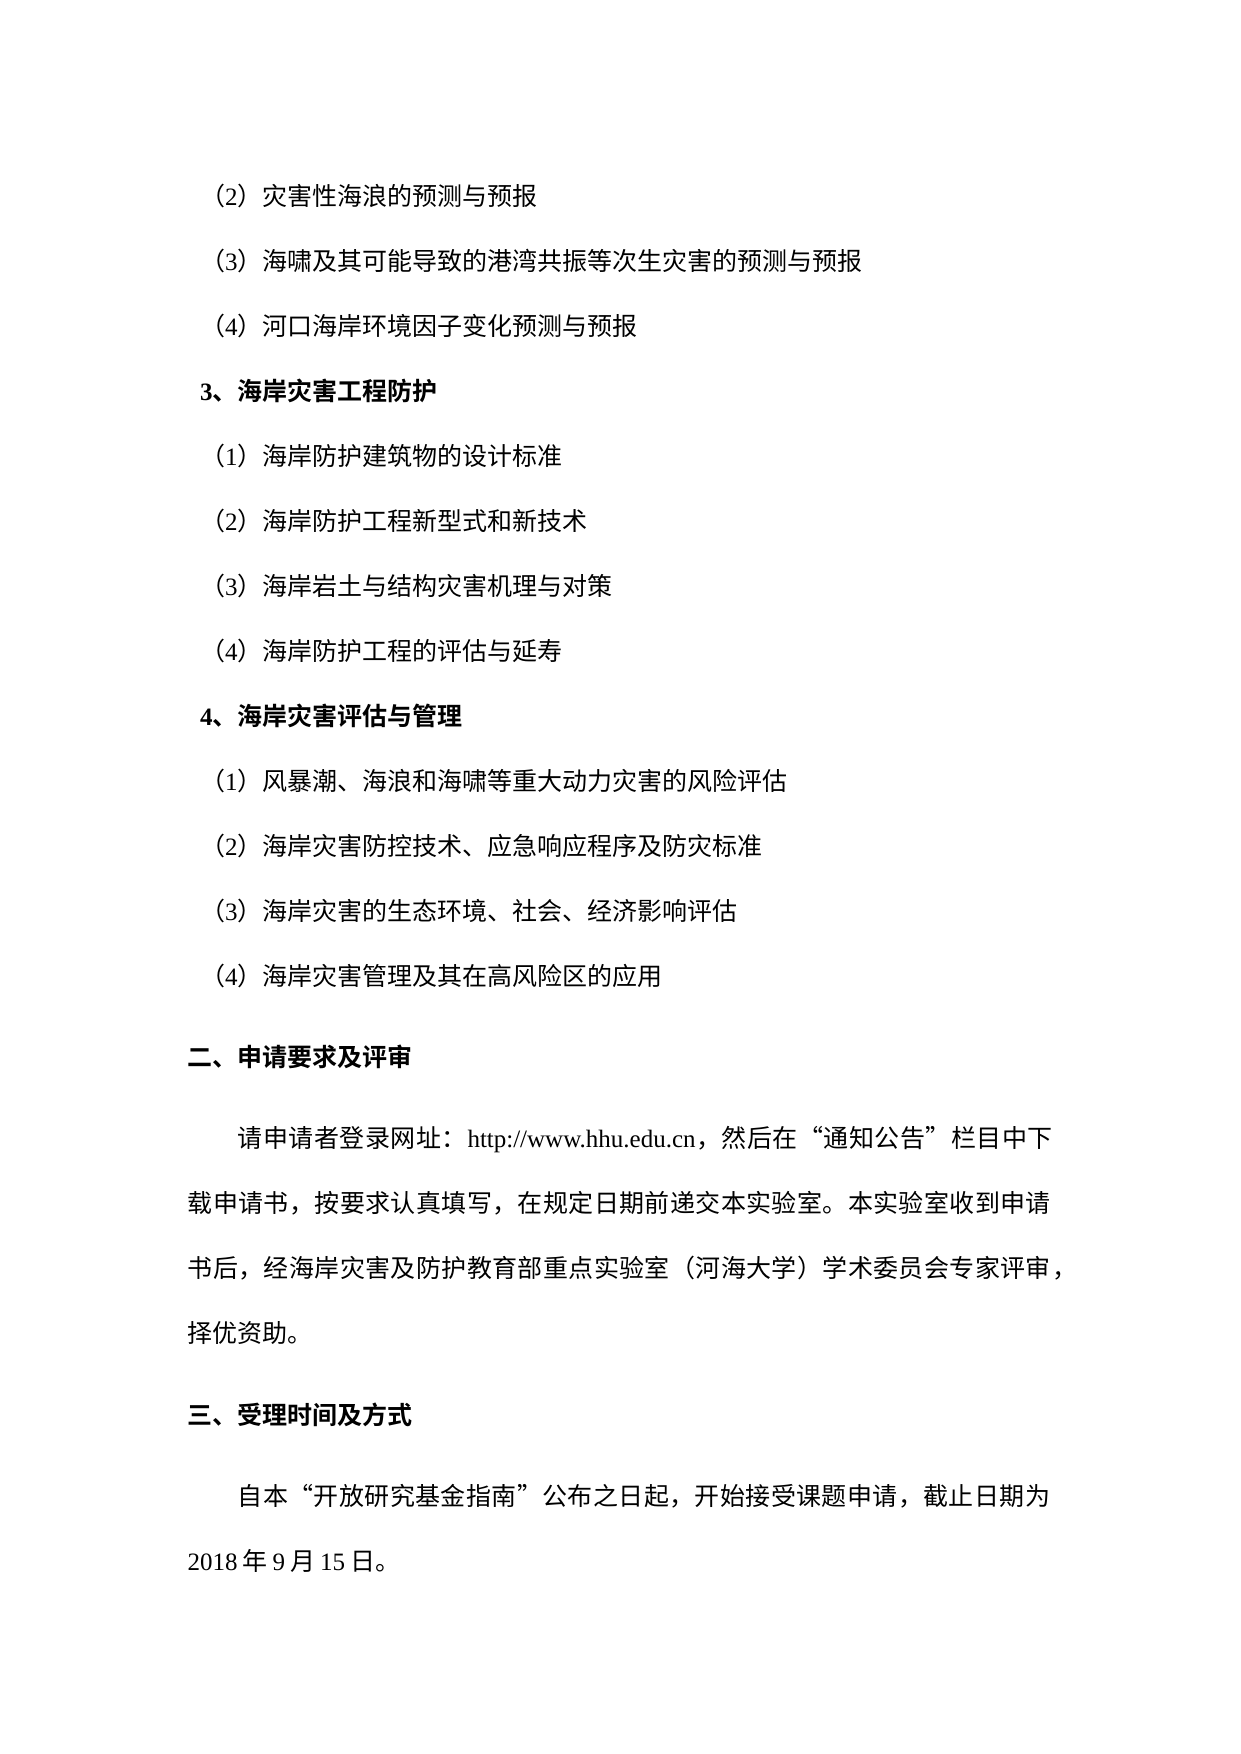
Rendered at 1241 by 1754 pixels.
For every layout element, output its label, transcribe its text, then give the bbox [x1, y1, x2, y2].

text （3）海岸岩土与结构灾害机理与对策 [187, 552, 1053, 617]
text （2）灾害性海浪的预测与预报 [187, 162, 1053, 227]
text （4）海岸防护工程的评估与延寿 [187, 617, 1053, 682]
subtitle 二、申请要求及评审 [187, 1023, 1053, 1088]
subtitle 三、受理时间及方式 [187, 1381, 1053, 1446]
text （4）海岸灾害管理及其在高风险区的应用 [187, 942, 1053, 1007]
text 3、海岸灾害工程防护 [187, 357, 1053, 422]
text （3）海岸灾害的生态环境、社会、经济影响评估 [187, 877, 1053, 942]
text 4、海岸灾害评估与管理 [187, 682, 1053, 747]
text 自本“开放研究基金指南”公布之日起，开始接受课题申请，截止日期为2018年9月15日。 [187, 1462, 1053, 1592]
text （2）海岸防护工程新型式和新技术 [187, 487, 1053, 552]
text （2）海岸灾害防控技术、应急响应程序及防灾标准 [187, 812, 1053, 877]
text （1）风暴潮、海浪和海啸等重大动力灾害的风险评估 [187, 747, 1053, 812]
text 请申请者登录网址：http://www.hhu.edu.cn，然后在“通知公告”栏目中下载申请书，按要求认真填写，在规定日期前递交本实验室。本实验室收到申请书后，经海岸灾害及防护教育部重点实验室（河海大学）学术委员会专家评审，择优资助。 [187, 1104, 1053, 1364]
text （1）海岸防护建筑物的设计标准 [187, 422, 1053, 487]
text （4）河口海岸环境因子变化预测与预报 [187, 292, 1053, 357]
text （3）海啸及其可能导致的港湾共振等次生灾害的预测与预报 [187, 227, 1053, 292]
